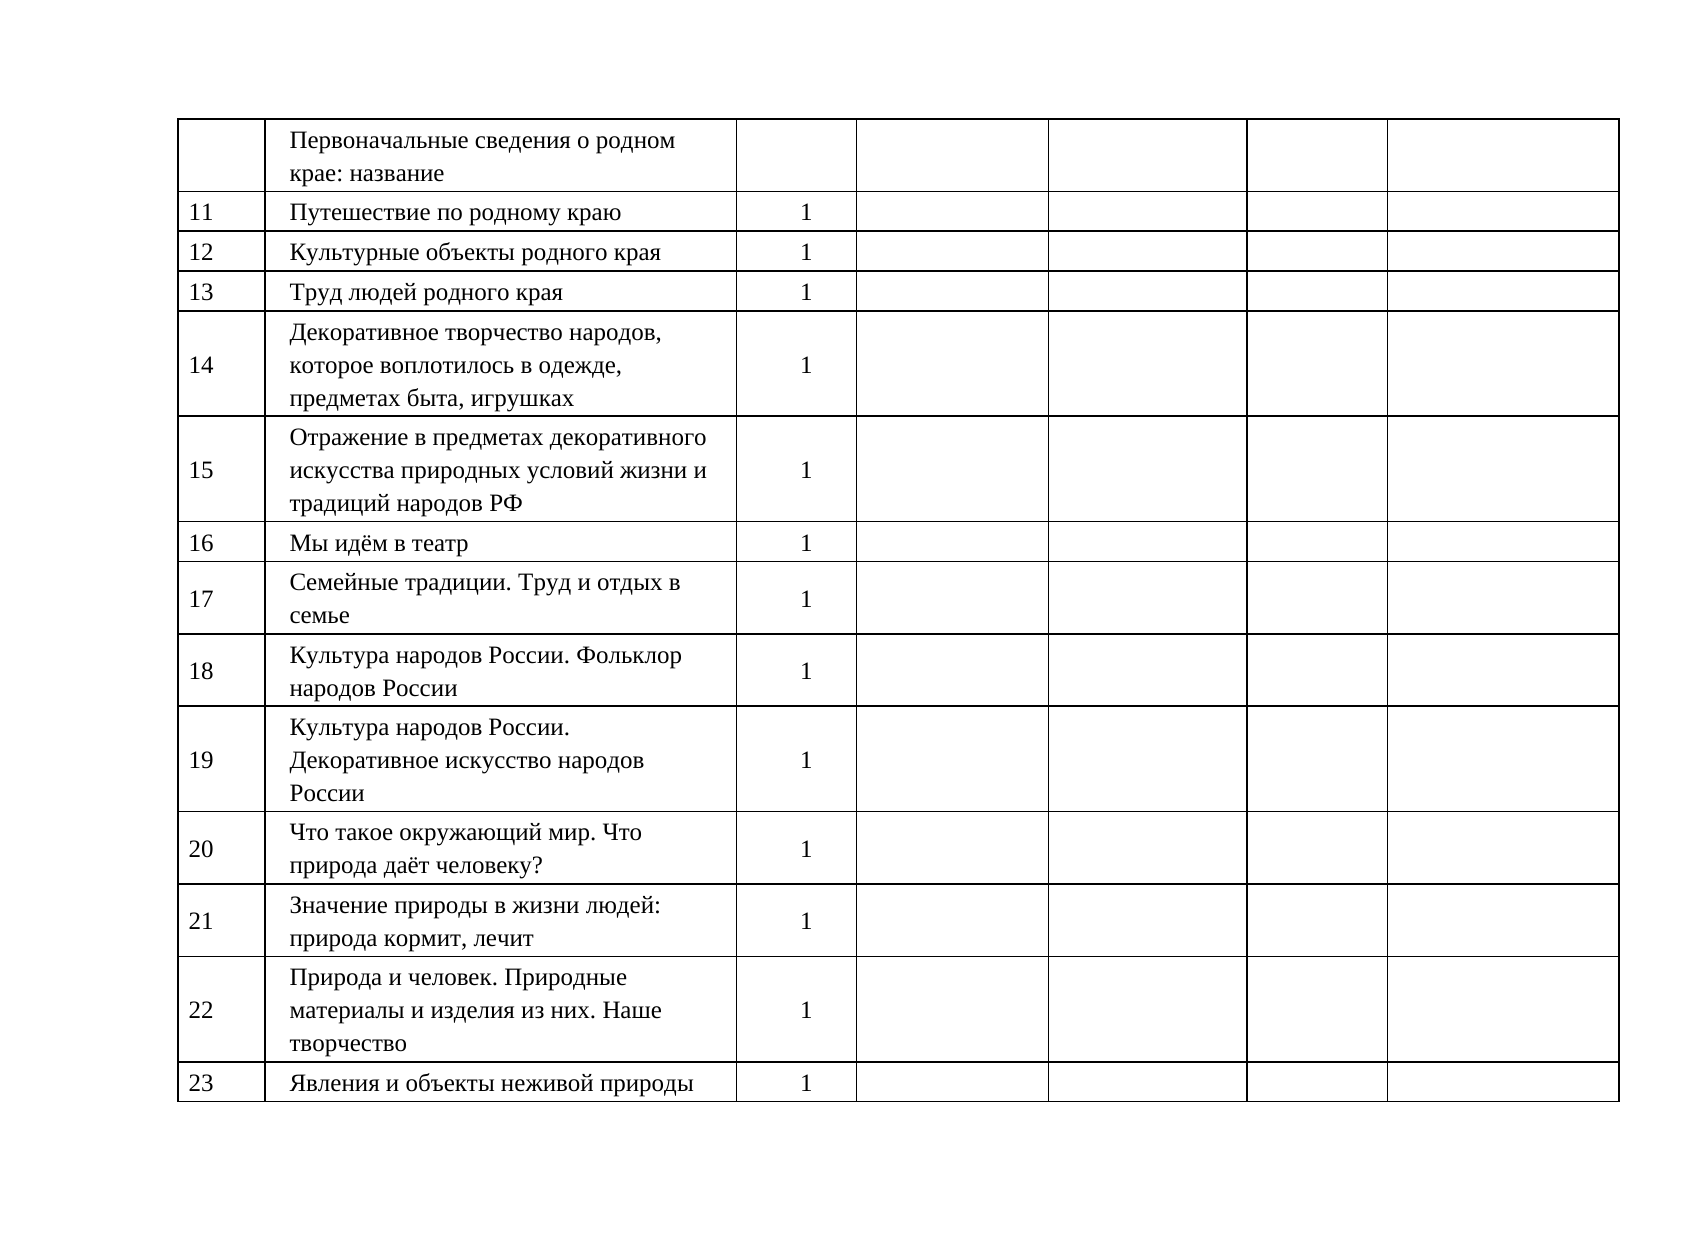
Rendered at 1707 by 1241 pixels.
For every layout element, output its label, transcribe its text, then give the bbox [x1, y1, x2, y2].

table_cell [1248, 312, 1387, 415]
table_cell [1248, 812, 1387, 883]
table_cell [857, 120, 1048, 191]
table_cell 21 [179, 885, 264, 956]
table_cell [1248, 417, 1387, 521]
table_cell 19 [179, 707, 264, 811]
table_cell 13 [179, 272, 264, 310]
table_cell [1388, 192, 1618, 230]
table_cell [1248, 192, 1387, 230]
table_cell 15 [179, 417, 264, 521]
table_cell 1 [737, 192, 856, 230]
table_cell [1049, 812, 1246, 883]
table_cell 1 [737, 812, 856, 883]
table_cell [1248, 522, 1387, 561]
table_cell Что такое окружающий мир. Что природа даёт человеку? [266, 812, 736, 883]
table_cell [1248, 635, 1387, 705]
table_cell [857, 232, 1048, 270]
table_cell Культурные объекты родного края [266, 232, 736, 270]
table_cell 18 [179, 635, 264, 705]
table_cell [857, 272, 1048, 310]
table_cell 1 [737, 522, 856, 561]
table_cell 1 [737, 957, 856, 1061]
table_cell Семейные традиции. Труд и отдых в семье [266, 562, 736, 633]
table_cell [1388, 232, 1618, 270]
table_cell [1248, 120, 1387, 191]
table_cell [1388, 522, 1618, 561]
table_cell Путешествие по родному краю [266, 192, 736, 230]
table_cell 1 [737, 312, 856, 415]
table_cell [857, 957, 1048, 1061]
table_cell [266, 120, 736, 191]
table_cell 1 [737, 707, 856, 811]
table_cell [1248, 707, 1387, 811]
table_cell [1049, 635, 1246, 705]
table_cell [857, 635, 1048, 705]
table_cell [1248, 562, 1387, 633]
table_cell Явления и объекты неживой природы [266, 1063, 736, 1101]
table_cell 1 [737, 1063, 856, 1101]
table_cell [857, 707, 1048, 811]
table_cell 1 [737, 120, 856, 191]
table_cell 22 [179, 957, 264, 1061]
table_cell Декоративное творчество народов, которое воплотилось в одежде, предметах быта, игрушках [266, 312, 736, 415]
table_cell [1388, 707, 1618, 811]
table_cell 20 [179, 812, 264, 883]
table_cell [1388, 417, 1618, 521]
table_cell [1049, 232, 1246, 270]
table_cell 14 [179, 312, 264, 415]
table_cell [1049, 192, 1246, 230]
table_cell [1388, 272, 1618, 310]
table_cell [1049, 312, 1246, 415]
table_cell Культура народов России. Декоративное искусство народов России [266, 707, 736, 811]
table_cell [1049, 1063, 1246, 1101]
table_cell [1388, 812, 1618, 883]
table_cell Мы идём в театр [266, 522, 736, 561]
table_cell [1049, 417, 1246, 521]
table_cell [1049, 522, 1246, 561]
table_cell 10 [179, 120, 264, 191]
table_cell [1388, 1063, 1618, 1101]
table_cell 12 [179, 232, 264, 270]
table_cell [857, 312, 1048, 415]
table_cell [1388, 562, 1618, 633]
table_cell [1248, 957, 1387, 1061]
table_cell [1388, 120, 1618, 191]
table_cell [1248, 1063, 1387, 1101]
table_cell [1248, 232, 1387, 270]
table_cell 16 [179, 522, 264, 561]
table_cell Отражение в предметах декоративного искусства природных условий жизни и традиций народов РФ [266, 417, 736, 521]
table_cell 1 [737, 232, 856, 270]
table_cell 1 [737, 272, 856, 310]
table_cell [857, 1063, 1048, 1101]
table_cell Труд людей родного края [266, 272, 736, 310]
table_cell [1388, 312, 1618, 415]
table_cell [857, 562, 1048, 633]
table_cell [857, 812, 1048, 883]
table_cell [1049, 120, 1246, 191]
table_cell [1388, 957, 1618, 1061]
table_cell [857, 522, 1048, 561]
table_cell [1049, 707, 1246, 811]
table_cell 1 [737, 562, 856, 633]
table_cell 23 [179, 1063, 264, 1101]
table_cell [1049, 272, 1246, 310]
table_cell [1049, 885, 1246, 956]
table_cell [1049, 957, 1246, 1061]
table_cell 1 [737, 885, 856, 956]
table_cell [1248, 272, 1387, 310]
table_cell [1388, 635, 1618, 705]
table_cell [857, 192, 1048, 230]
table_cell [857, 885, 1048, 956]
table_cell Природа и человек. Природные материалы и изделия из них. Наше творчество [266, 957, 736, 1061]
table_cell [857, 417, 1048, 521]
table_cell 1 [737, 417, 856, 521]
table_cell Культура народов России. Фольклор народов России [266, 635, 736, 705]
table_cell [1248, 885, 1387, 956]
table_cell Значение природы в жизни людей: природа кормит, лечит [266, 885, 736, 956]
table_cell 11 [179, 192, 264, 230]
table_cell [1049, 562, 1246, 633]
table_cell 1 [737, 635, 856, 705]
table_cell [1388, 885, 1618, 956]
table_cell 17 [179, 562, 264, 633]
